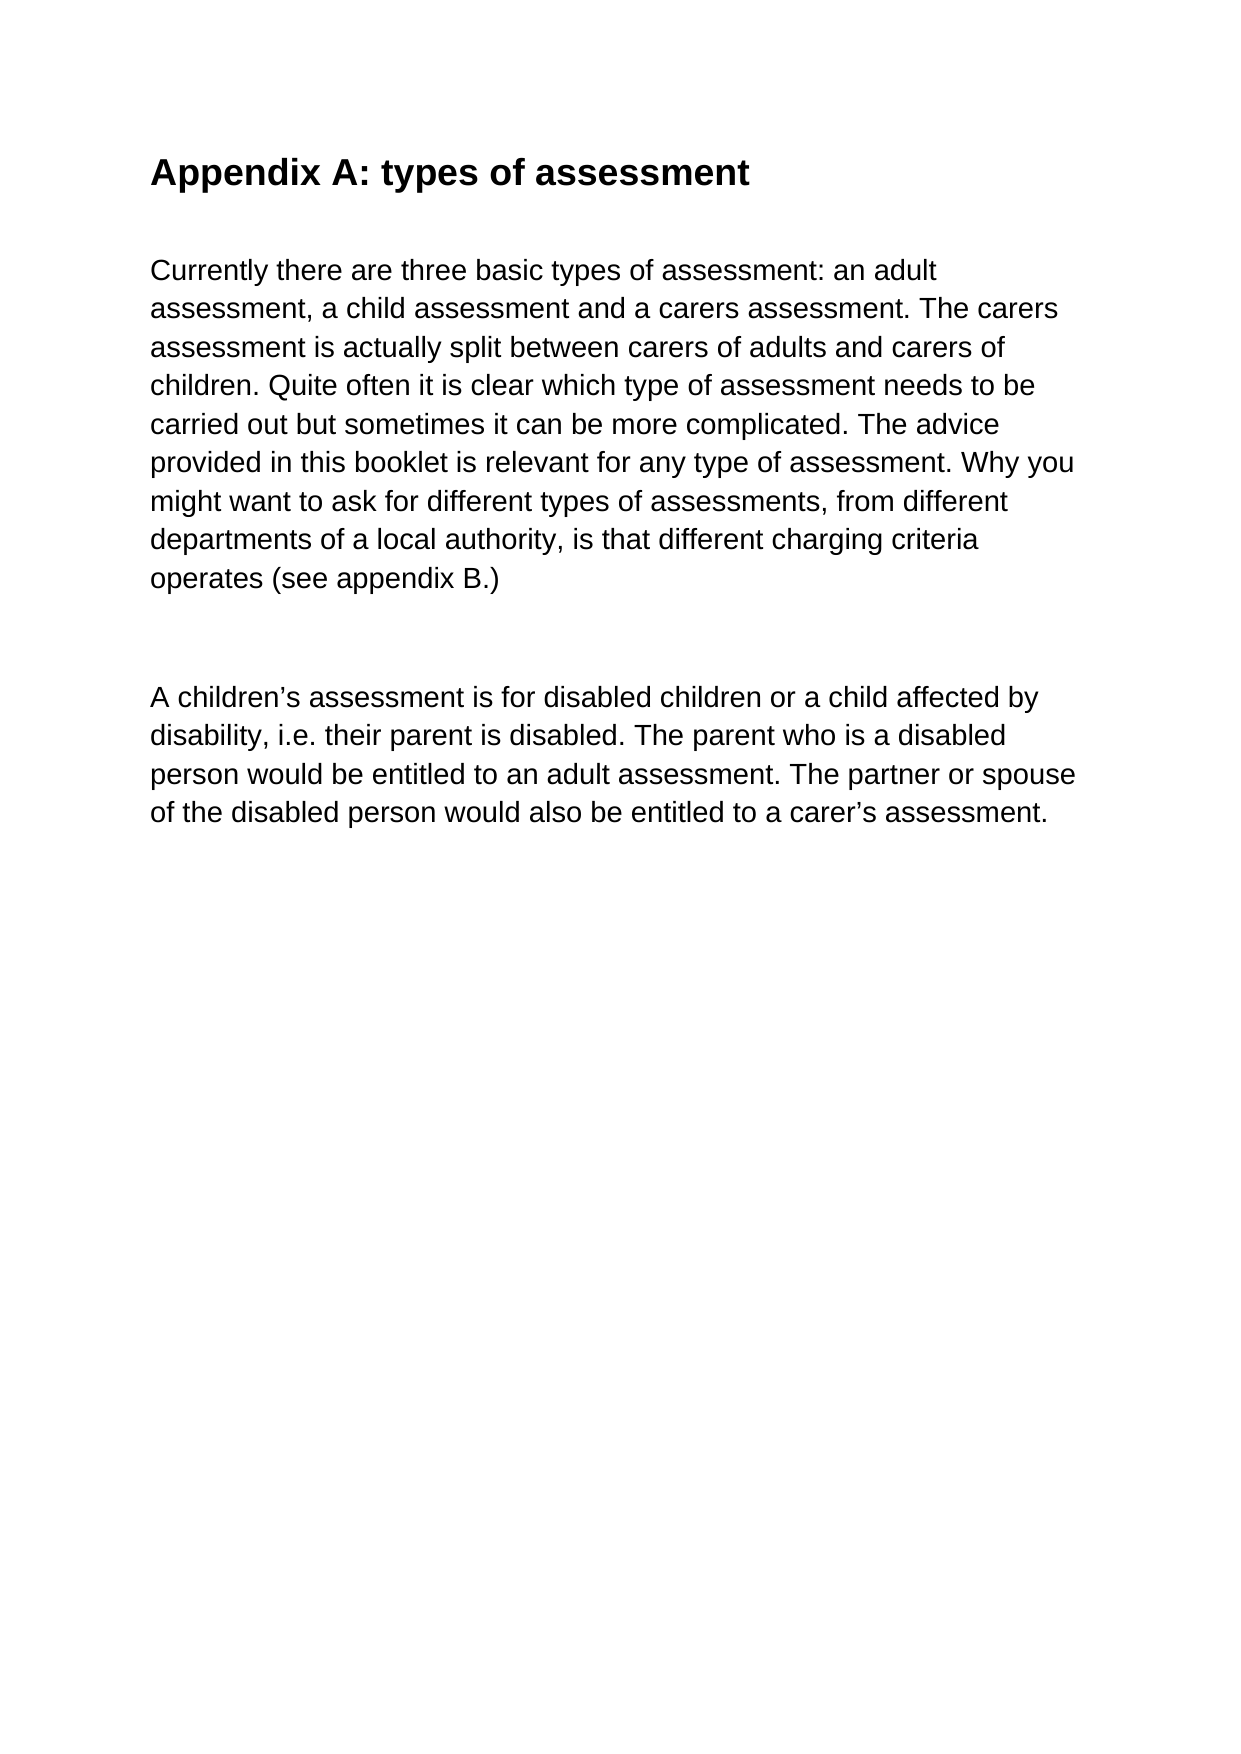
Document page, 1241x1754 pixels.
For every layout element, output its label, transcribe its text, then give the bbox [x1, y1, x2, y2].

text Currently there are three basic types of assessment: an adult assessment, a child assessment and a carers assessment. The carers assessment is actually split between carers of adults and carers of children. Quite often it is clear which type of assessment needs to be carried out but sometimes it can be more complicated. The advice provided in this booklet is relevant for any type of assessment. Why you might want to ask for different types of assessments, from different departments of a local authority, is that different charging criteria operates (see appendix B.) [150, 252, 1090, 594]
text A children’s assessment is for disabled children or a child affected by disability, i.e. their parent is disabled. The parent who is a disabled person would be entitled to an adult assessment. The partner or spouse of the disabled person would also be entitled to a carer’s assessment. [150, 679, 1090, 829]
subtitle Appendix A: types of assessment [150, 150, 1090, 193]
